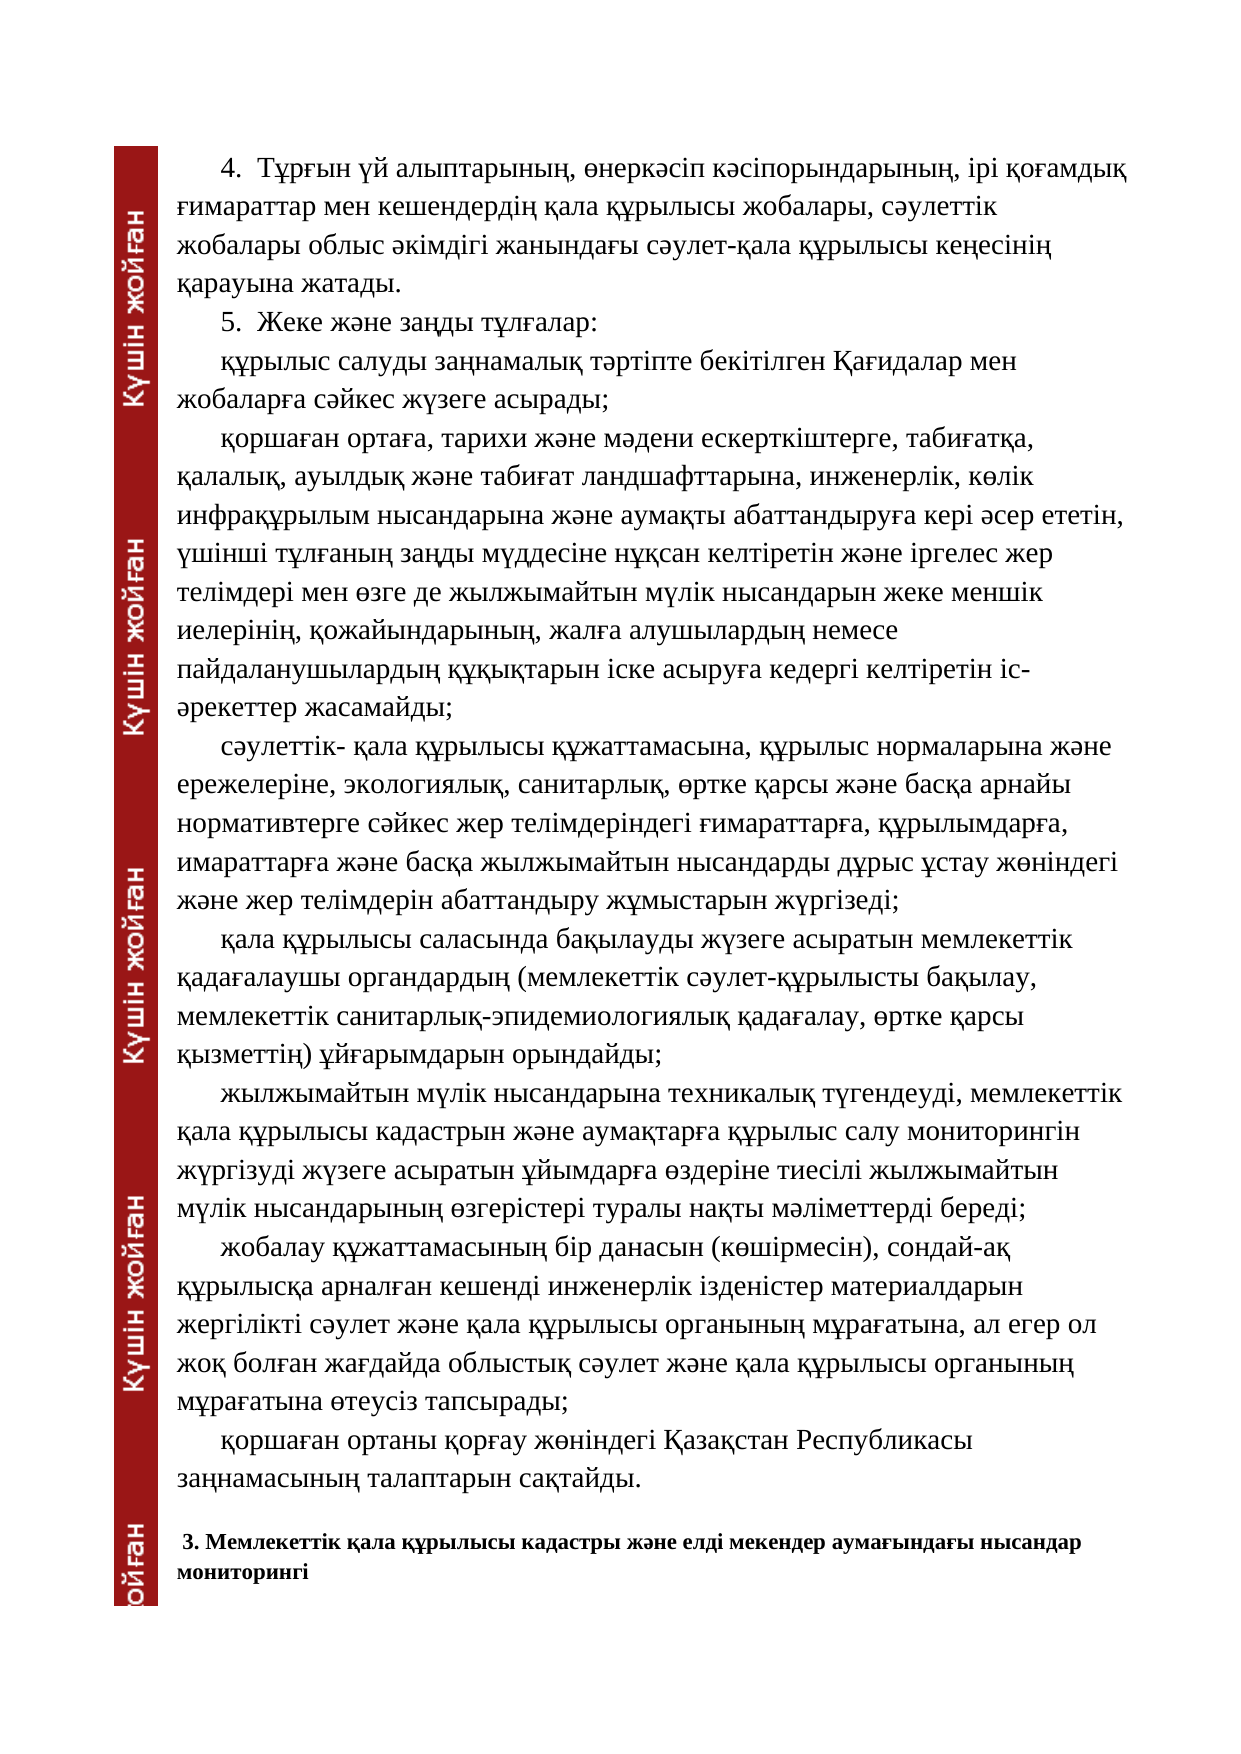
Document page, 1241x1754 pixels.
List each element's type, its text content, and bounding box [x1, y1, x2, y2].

picture [114, 1524, 158, 1528]
picture [114, 146, 158, 150]
picture [114, 1584, 158, 1606]
text 3. Мемлекеттік қала құрылысы кадастры және елді мекендер аумағындағы нысандар мониторингі [112, 1528, 1128, 1584]
